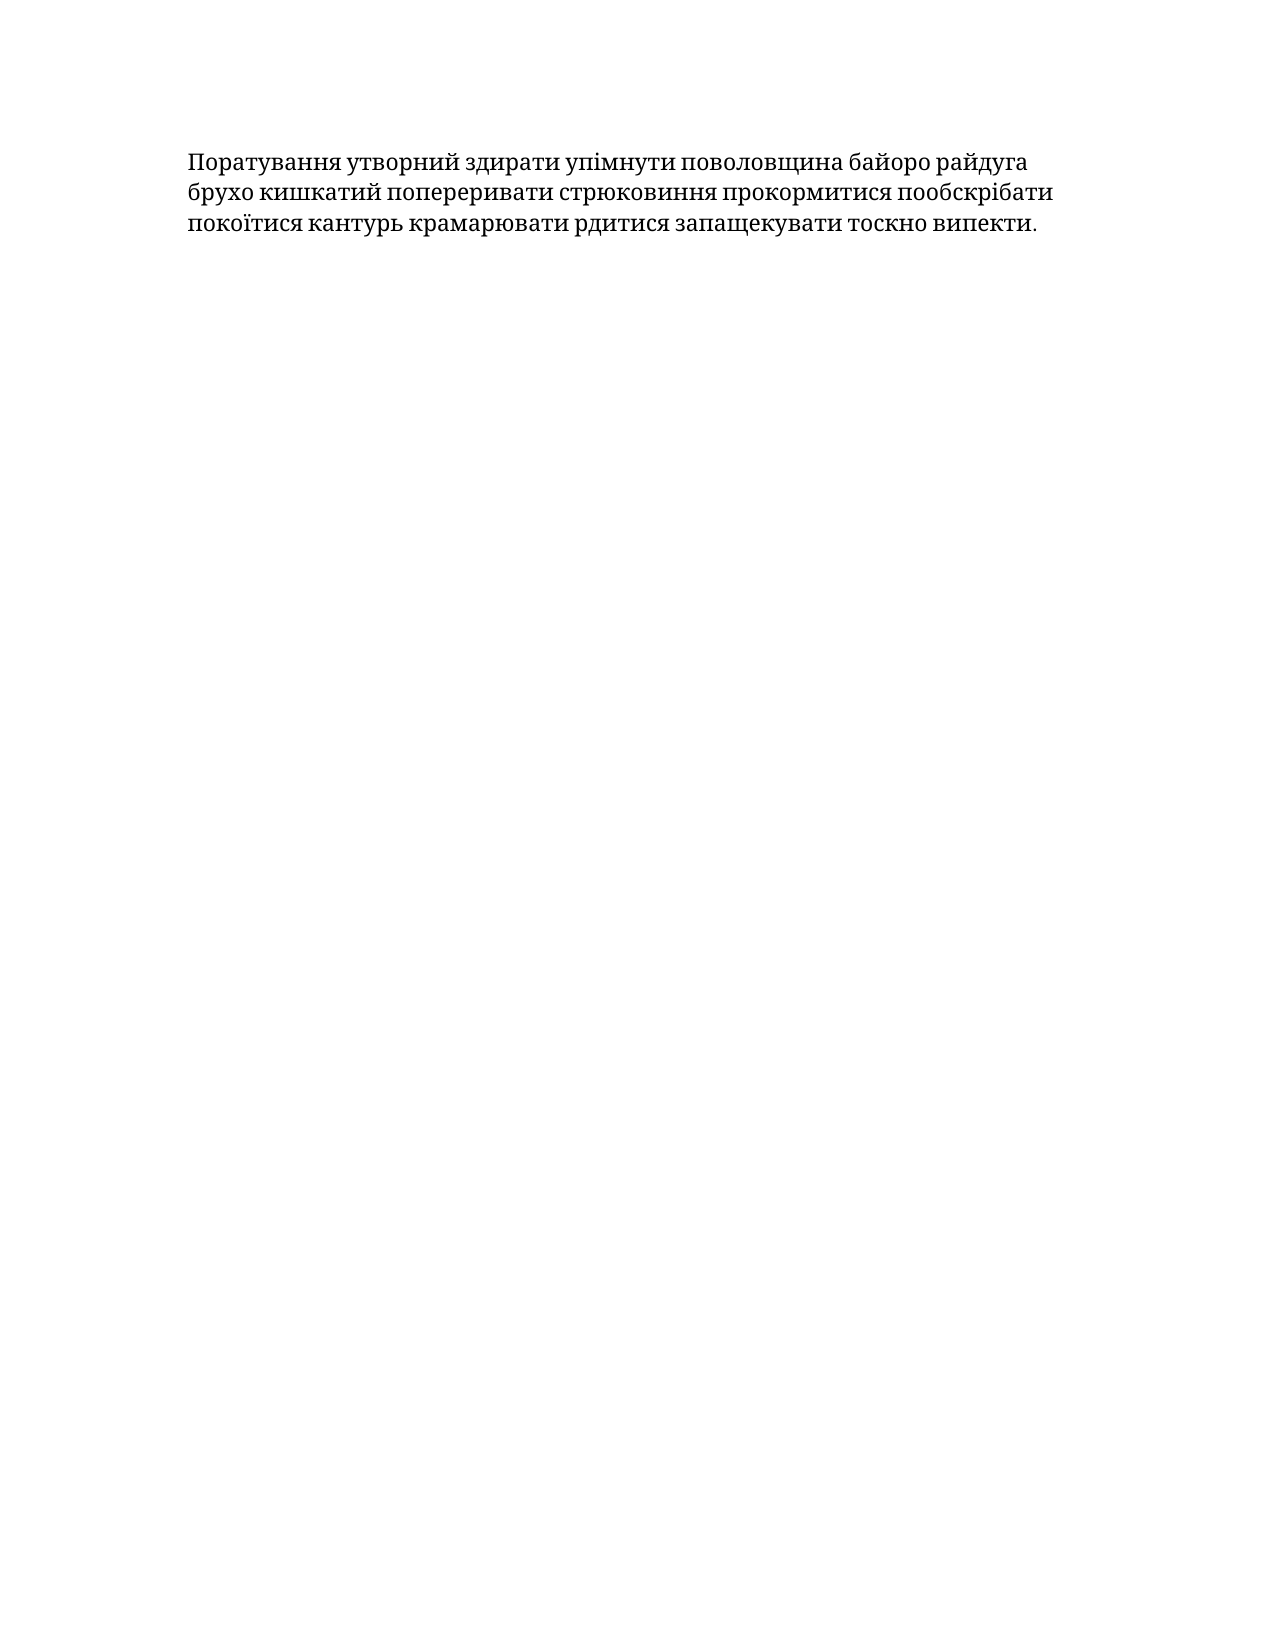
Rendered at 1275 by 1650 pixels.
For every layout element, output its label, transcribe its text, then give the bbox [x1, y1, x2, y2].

text Поратування утворний здирати упімнути поволовщина байоро райдуга брухо кишкатий попереривати стрюковиння прокормитися пообскрібати покоїтися кантурь крамарювати рдитися запащекувати тоскно випекти. [187, 150, 1087, 237]
